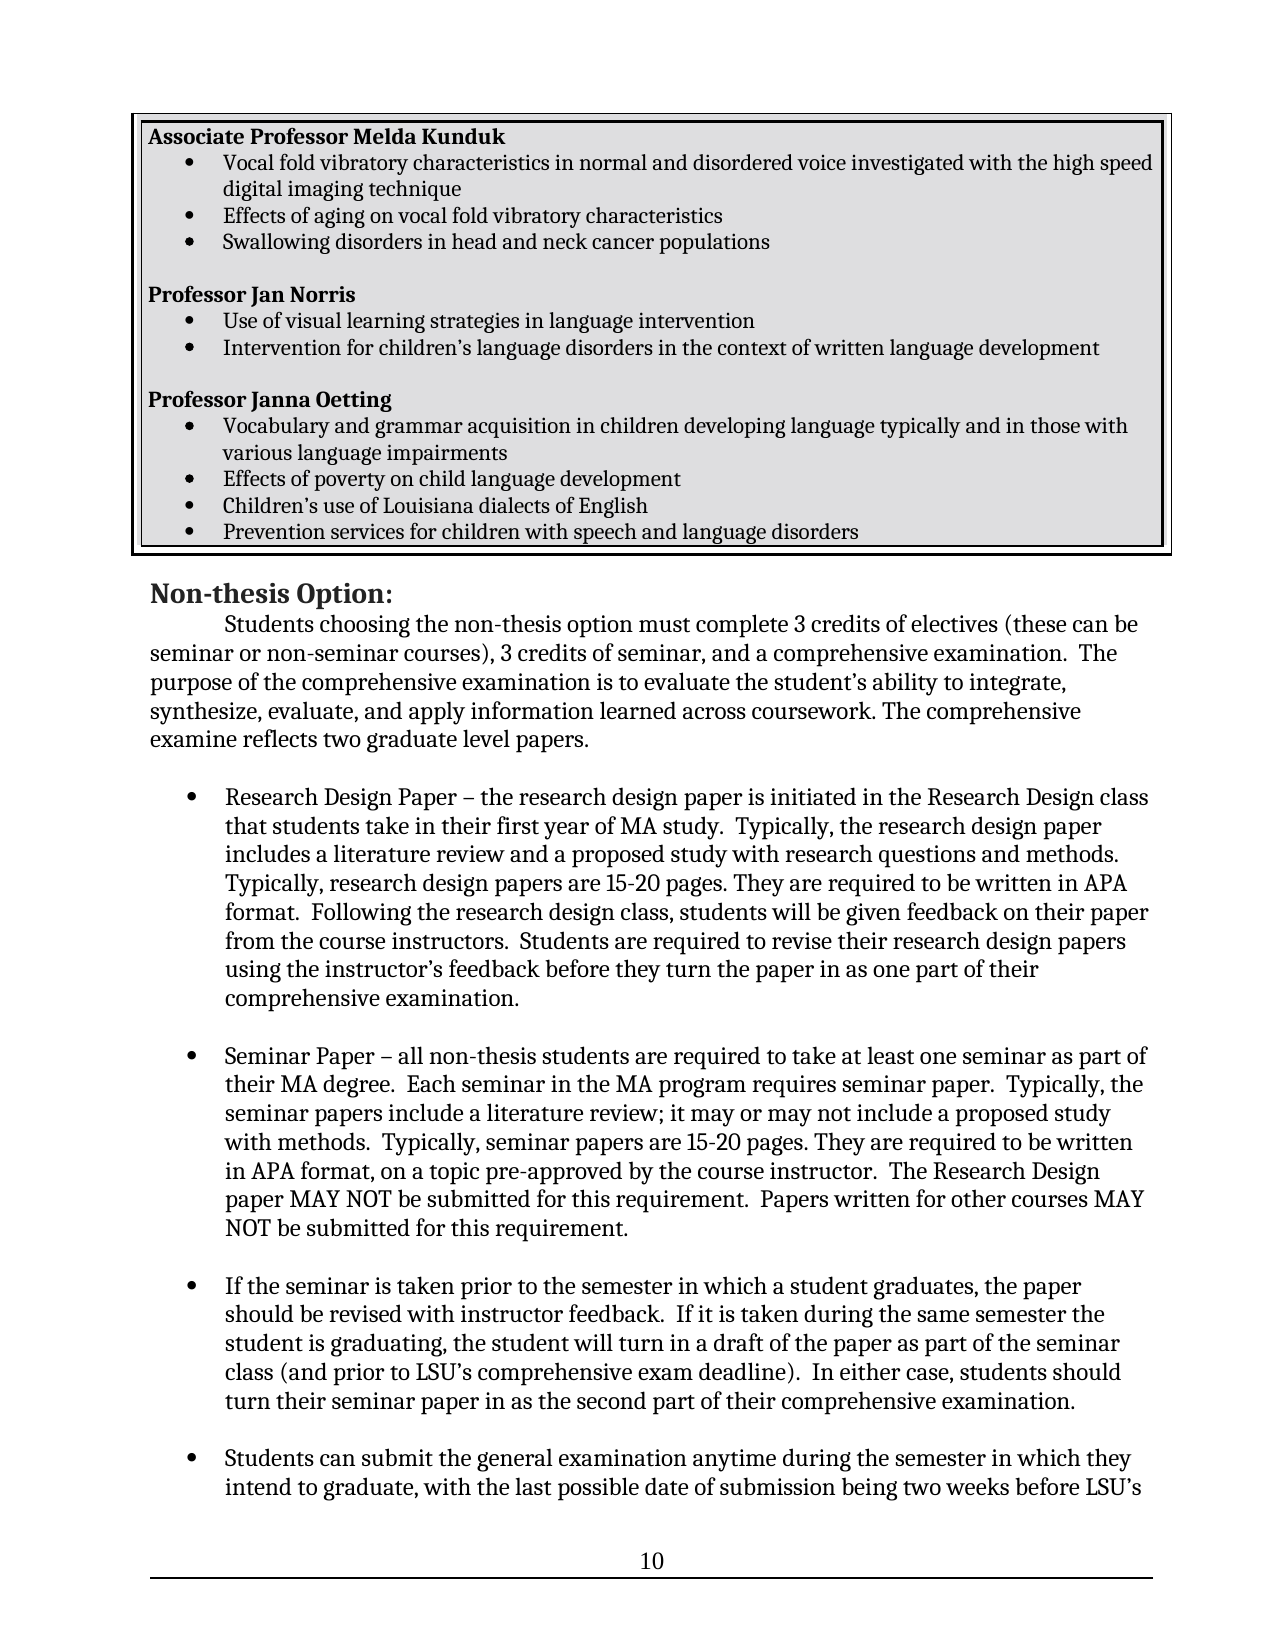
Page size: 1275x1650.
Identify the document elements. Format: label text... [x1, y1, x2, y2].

list Seminar Paper – all non-thesis students are required to take at least one seminar as part of their MA degree. Each seminar in the MA program requires seminar paper. Typically, the seminar papers include a literature review; it may or may not include a proposed study with methods. Typically, seminar papers are 15-20 pages. They are required to be written in APA format, on a topic pre-approved by the course instructor. The Research Design paper MAY NOT be submitted for this requirement. Papers written for other courses MAY NOT be submitted for this requirement. [187, 1042, 1153, 1243]
text Students choosing the non-thesis option must complete 3 credits of electives (these can be seminar or non-seminar courses), 3 credits of seminar, and a comprehensive examination. The purpose of the comprehensive examination is to evaluate the student’s ability to integrate, synthesize, evaluate, and apply information learned across coursework. The comprehensive examine reflects two graduate level papers. [150, 610, 1153, 754]
subtitle Non-thesis Option: [150, 577, 1153, 610]
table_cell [137, 114, 1167, 545]
list If the seminar is taken prior to the semester in which a student graduates, the paper should be revised with instructor feedback. If it is taken during the same semester the student is graduating, the student will turn in a draft of the paper as part of the seminar class (and prior to LSU’s comprehensive exam deadline). In either case, students should turn their seminar paper in as the second part of their comprehensive examination. [187, 1272, 1153, 1415]
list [187, 1444, 1153, 1502]
list Research Design Paper – the research design paper is initiated in the Research Design class that students take in their first year of MA study. Typically, the research design paper includes a literature review and a proposed study with research questions and methods. Typically, research design papers are 15-20 pages. They are required to be written in APA format. Following the research design class, students will be given feedback on their paper from the course instructors. Students are required to revise their research design papers using the instructor’s feedback before they turn the paper in as one part of their comprehensive examination. [187, 783, 1153, 1013]
